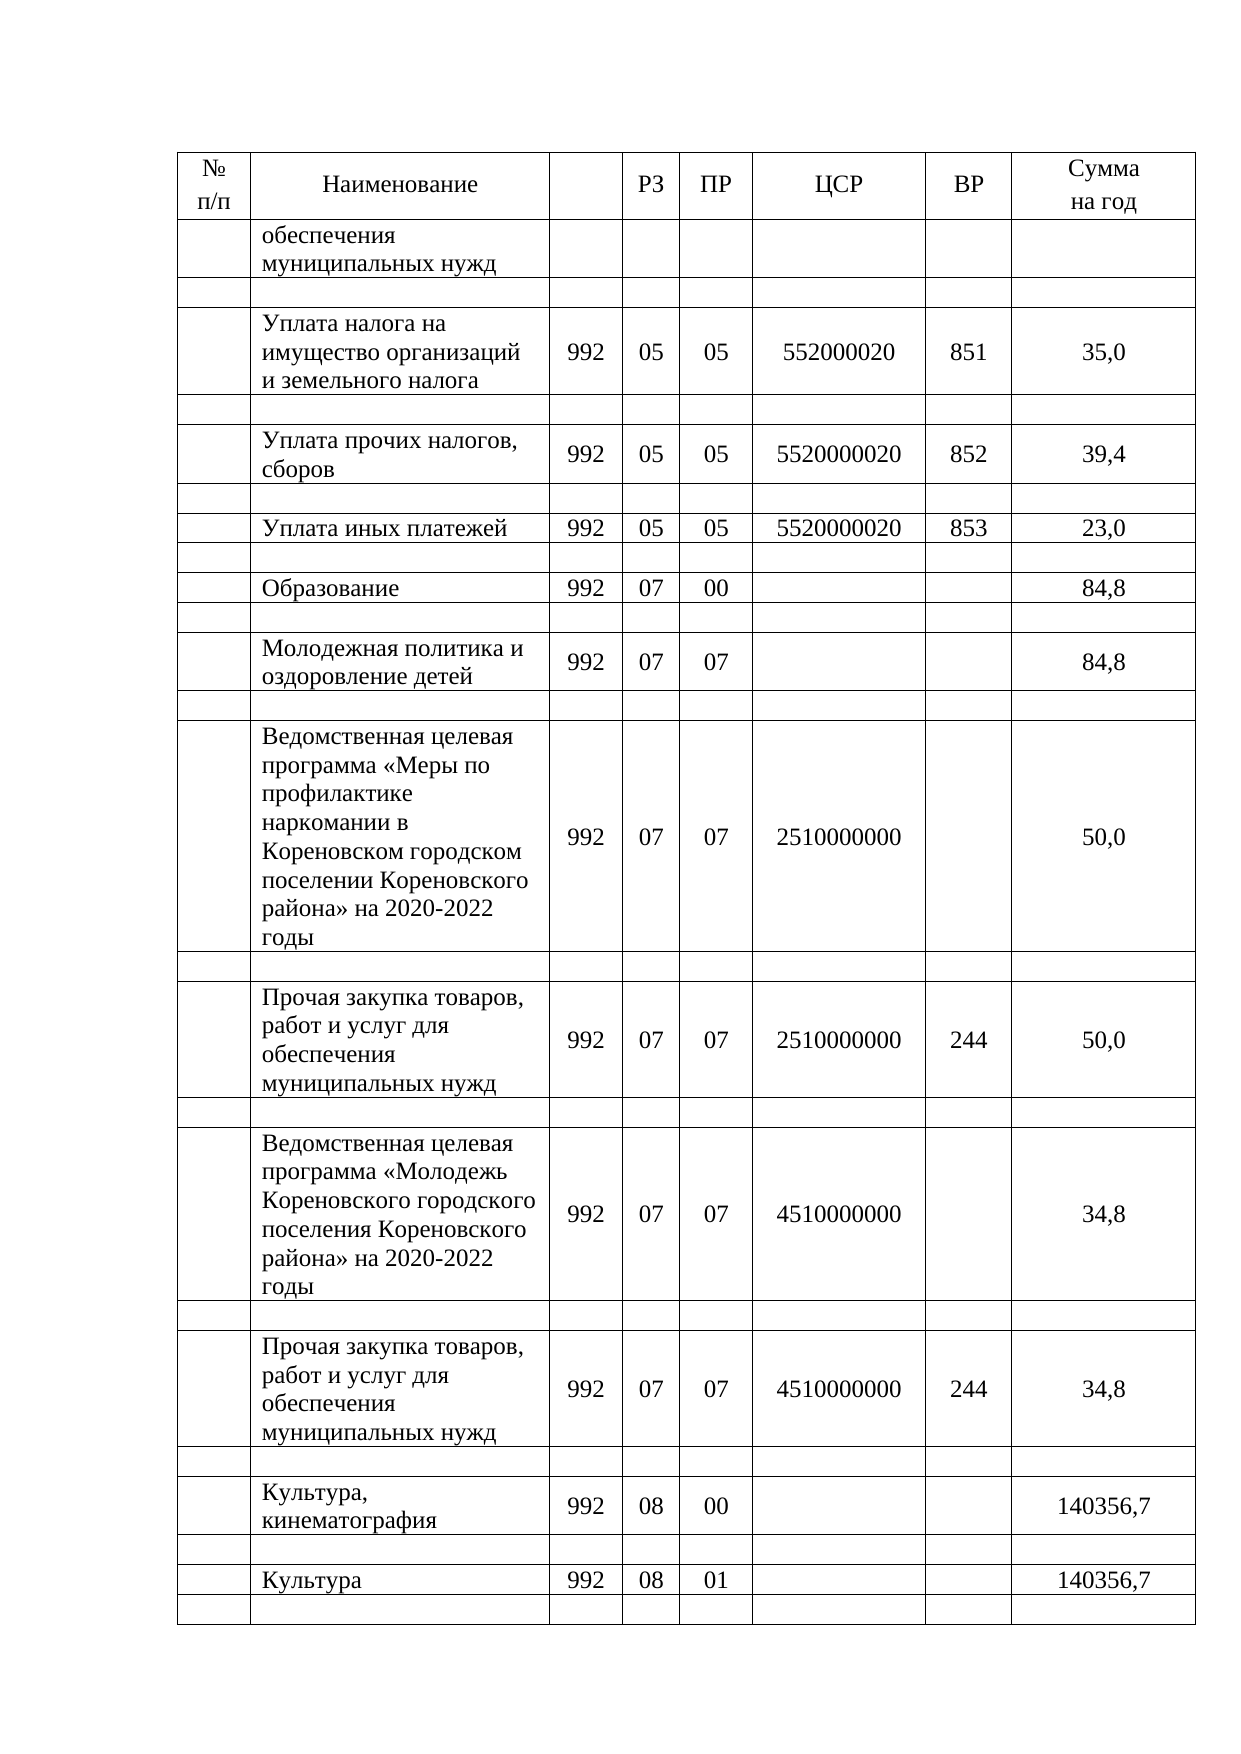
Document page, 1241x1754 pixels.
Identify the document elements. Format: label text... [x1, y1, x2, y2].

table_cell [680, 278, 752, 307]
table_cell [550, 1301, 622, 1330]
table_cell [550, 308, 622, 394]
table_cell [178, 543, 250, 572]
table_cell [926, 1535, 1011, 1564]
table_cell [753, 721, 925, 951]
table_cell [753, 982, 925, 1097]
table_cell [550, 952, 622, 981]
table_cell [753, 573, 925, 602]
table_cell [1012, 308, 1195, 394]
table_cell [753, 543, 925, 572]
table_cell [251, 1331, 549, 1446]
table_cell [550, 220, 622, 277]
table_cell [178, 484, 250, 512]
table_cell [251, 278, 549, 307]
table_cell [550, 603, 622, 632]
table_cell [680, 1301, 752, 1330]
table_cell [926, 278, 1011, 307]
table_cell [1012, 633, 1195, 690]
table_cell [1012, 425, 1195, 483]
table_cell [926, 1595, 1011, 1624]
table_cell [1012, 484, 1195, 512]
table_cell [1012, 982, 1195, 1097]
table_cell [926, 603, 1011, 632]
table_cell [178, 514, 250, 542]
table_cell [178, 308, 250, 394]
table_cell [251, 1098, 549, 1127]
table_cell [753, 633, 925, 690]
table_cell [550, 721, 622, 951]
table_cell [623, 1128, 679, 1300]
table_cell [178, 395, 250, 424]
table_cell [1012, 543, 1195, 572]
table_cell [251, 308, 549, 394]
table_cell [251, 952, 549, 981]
table_header ЦСР [753, 153, 925, 219]
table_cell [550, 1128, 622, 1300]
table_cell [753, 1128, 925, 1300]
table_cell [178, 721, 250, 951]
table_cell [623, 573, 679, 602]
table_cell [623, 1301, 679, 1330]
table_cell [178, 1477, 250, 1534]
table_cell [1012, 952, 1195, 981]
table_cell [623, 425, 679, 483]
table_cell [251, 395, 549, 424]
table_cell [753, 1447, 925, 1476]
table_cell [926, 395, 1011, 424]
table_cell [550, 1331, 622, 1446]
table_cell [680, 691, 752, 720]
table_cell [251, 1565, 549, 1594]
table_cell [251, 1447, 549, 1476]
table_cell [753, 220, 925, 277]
table_header РЗ [623, 153, 679, 219]
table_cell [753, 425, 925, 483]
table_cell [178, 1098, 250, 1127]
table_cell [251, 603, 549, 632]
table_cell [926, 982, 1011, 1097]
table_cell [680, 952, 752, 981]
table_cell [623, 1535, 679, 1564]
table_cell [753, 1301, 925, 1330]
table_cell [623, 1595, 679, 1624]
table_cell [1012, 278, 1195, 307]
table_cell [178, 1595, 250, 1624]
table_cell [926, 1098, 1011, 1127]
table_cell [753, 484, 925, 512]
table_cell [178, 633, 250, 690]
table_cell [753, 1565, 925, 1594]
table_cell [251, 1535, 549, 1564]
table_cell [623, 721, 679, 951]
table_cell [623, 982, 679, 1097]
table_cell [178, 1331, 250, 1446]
table_header ПР [680, 153, 752, 219]
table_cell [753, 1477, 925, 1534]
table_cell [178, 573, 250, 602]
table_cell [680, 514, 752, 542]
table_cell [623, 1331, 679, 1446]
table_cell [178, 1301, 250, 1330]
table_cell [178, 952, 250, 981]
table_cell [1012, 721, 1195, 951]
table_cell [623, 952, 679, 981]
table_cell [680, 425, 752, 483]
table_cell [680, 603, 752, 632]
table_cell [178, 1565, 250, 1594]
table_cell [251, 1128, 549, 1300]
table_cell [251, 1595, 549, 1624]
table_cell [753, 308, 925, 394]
table_header Наименование [251, 153, 549, 219]
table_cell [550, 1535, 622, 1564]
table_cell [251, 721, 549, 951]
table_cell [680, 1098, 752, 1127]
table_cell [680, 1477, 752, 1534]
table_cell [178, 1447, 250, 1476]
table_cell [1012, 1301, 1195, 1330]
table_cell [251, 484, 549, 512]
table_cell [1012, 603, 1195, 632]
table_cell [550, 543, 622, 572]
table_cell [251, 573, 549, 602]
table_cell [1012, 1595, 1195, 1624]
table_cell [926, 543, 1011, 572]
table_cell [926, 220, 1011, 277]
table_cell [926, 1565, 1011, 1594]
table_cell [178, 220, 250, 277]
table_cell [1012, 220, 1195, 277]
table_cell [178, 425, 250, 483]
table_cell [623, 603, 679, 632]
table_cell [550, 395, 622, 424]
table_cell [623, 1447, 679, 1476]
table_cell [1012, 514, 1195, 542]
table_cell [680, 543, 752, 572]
table_header № п/п [178, 153, 250, 219]
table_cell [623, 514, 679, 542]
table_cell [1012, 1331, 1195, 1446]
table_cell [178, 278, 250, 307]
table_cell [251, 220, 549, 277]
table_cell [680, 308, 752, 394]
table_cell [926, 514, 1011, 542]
table_header [550, 153, 622, 219]
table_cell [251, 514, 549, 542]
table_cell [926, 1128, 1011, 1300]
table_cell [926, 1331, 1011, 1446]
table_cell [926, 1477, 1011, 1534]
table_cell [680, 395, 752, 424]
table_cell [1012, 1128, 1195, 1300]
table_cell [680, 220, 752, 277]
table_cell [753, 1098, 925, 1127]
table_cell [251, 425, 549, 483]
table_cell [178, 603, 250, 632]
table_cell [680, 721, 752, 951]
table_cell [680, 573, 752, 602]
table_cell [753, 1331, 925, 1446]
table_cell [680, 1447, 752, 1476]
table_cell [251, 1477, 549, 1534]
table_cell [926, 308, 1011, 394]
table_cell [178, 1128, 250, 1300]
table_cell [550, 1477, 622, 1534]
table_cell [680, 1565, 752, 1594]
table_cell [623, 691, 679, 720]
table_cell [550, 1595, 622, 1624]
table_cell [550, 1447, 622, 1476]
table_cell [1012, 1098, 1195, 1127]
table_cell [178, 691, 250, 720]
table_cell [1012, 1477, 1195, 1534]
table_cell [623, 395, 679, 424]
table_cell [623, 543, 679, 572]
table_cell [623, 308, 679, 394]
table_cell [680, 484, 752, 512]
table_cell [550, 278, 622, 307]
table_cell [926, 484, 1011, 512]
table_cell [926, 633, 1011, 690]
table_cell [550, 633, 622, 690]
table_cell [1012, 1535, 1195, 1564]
table_header ВР [926, 153, 1011, 219]
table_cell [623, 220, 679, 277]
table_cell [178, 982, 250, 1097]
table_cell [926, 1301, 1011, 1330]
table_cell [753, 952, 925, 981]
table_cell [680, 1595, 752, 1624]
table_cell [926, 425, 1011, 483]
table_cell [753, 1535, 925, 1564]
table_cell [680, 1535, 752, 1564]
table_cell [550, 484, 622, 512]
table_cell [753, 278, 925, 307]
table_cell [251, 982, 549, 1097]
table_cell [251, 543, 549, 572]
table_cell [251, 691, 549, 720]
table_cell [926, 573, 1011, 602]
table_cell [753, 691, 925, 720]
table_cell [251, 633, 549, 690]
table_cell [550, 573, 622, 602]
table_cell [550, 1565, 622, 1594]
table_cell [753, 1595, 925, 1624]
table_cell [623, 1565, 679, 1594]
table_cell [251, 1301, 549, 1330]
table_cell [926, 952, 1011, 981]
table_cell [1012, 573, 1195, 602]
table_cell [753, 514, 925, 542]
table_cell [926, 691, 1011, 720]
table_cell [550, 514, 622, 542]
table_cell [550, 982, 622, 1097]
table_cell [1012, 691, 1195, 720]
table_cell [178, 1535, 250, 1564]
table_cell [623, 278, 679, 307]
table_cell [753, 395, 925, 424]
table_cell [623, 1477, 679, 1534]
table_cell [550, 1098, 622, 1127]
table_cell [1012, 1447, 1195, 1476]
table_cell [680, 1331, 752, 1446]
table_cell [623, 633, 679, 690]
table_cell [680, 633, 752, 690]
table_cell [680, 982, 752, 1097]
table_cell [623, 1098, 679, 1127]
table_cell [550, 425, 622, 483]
table_header Сумма на год [1012, 153, 1195, 219]
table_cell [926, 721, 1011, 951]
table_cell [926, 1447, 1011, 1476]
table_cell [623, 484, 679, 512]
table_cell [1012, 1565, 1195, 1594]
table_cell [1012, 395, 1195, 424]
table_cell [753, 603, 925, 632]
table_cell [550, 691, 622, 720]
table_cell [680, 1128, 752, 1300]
